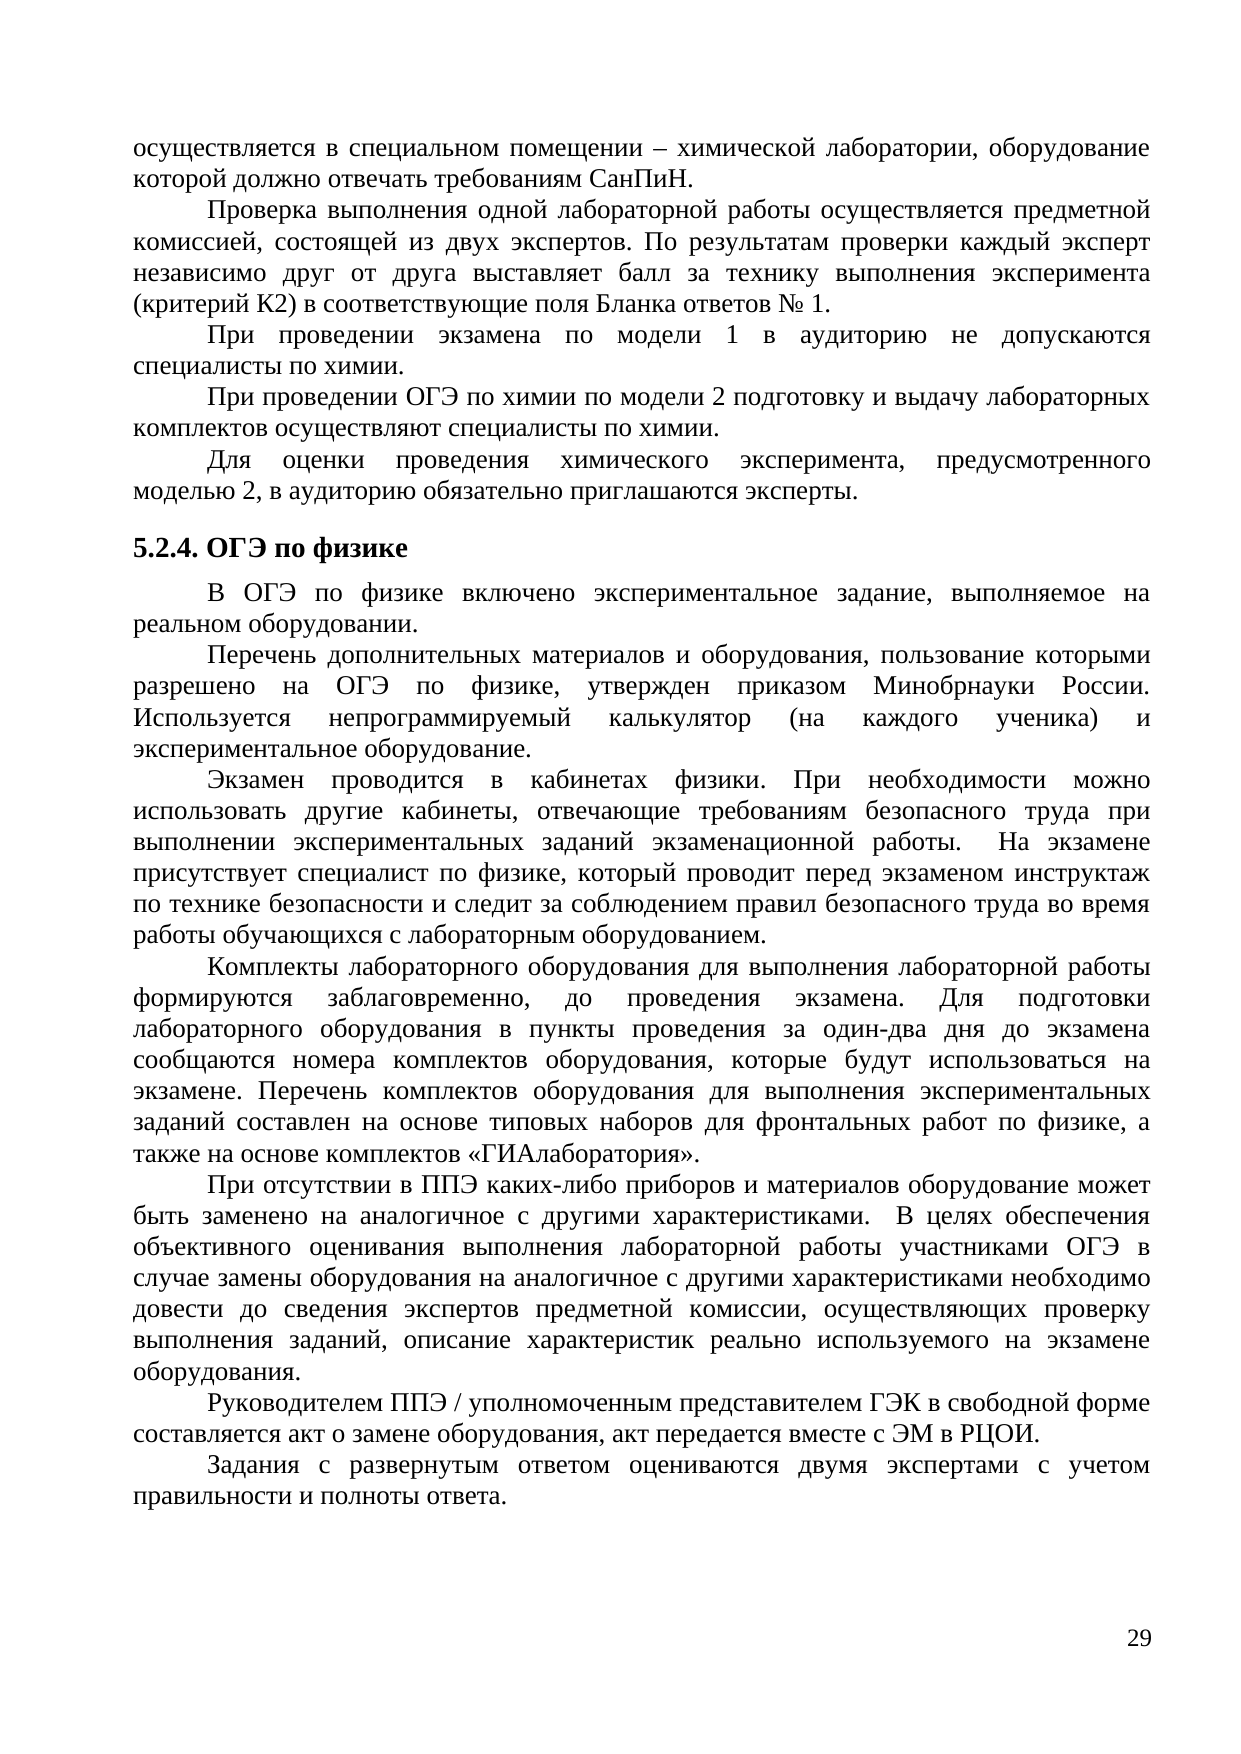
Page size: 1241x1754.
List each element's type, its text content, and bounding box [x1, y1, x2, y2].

text В ОГЭ по физике включено экспериментальное задание, выполняемое на реальном оборудовании. [133, 576, 1152, 638]
text Проверка выполнения одной лабораторной работы осуществляется предметной комиссией, состоящей из двух экспертов. По результатам проверки каждый эксперт независимо друг от друга выставляет балл за технику выполнения эксперимента (критерий К2) в соответствующие поля Бланка ответов № 1. [133, 193, 1152, 318]
text Комплекты лабораторного оборудования для выполнения лабораторной работы формируются заблаговременно, до проведения экзамена. Для подготовки лабораторного оборудования в пункты проведения за один-два дня до экзамена сообщаются номера комплектов оборудования, которые будут использоваться на экзамене. Перечень комплектов оборудования для выполнения экспериментальных заданий составлен на основе типовых наборов для фронтальных работ по физике, а также на основе комплектов «ГИАлаборатория». [133, 950, 1152, 1168]
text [133, 131, 1152, 193]
text Экзамен проводится в кабинетах физики. При необходимости можно использовать другие кабинеты, отвечающие требованиям безопасного труда при выполнении экспериментальных заданий экзаменационной работы. На экзамене присутствует специалист по физике, который проводит перед экзаменом инструктаж по технике безопасности и следит за соблюдением правил безопасного труда во время работы обучающихся с лабораторным оборудованием. [133, 763, 1152, 950]
text Для оценки проведения химического эксперимента, предусмотренного моделью 2, в аудиторию обязательно приглашаются эксперты. [133, 443, 1152, 505]
text При проведении ОГЭ по химии по модели 2 подготовку и выдачу лабораторных комплектов осуществляют специалисты по химии. [133, 380, 1152, 443]
text Перечень дополнительных материалов и оборудования, пользование которыми разрешено на ОГЭ по физике, утвержден приказом Минобрнауки России. Используется непрограммируемый калькулятор (на каждого ученика) и экспериментальное оборудование. [133, 638, 1152, 763]
text При проведении экзамена по модели 1 в аудиторию не допускаются специалисты по химии. [133, 318, 1152, 380]
text Задания с развернутым ответом оцениваются двумя экспертами с учетом правильности и полноты ответа. [133, 1448, 1152, 1510]
text При отсутствии в ППЭ каких-либо приборов и материалов оборудование может быть заменено на аналогичное с другими характеристиками. В целях обеспечения объективного оценивания выполнения лабораторной работы участниками ОГЭ в случае замены оборудования на аналогичное с другими характеристиками необходимо довести до сведения экспертов предметной комиссии, осуществляющих проверку выполнения заданий, описание характеристик реально используемого на экзамене оборудования. [133, 1168, 1152, 1386]
subtitle 5.2.4. ОГЭ по физике [133, 530, 1152, 563]
text Руководителем ППЭ / уполномоченным представителем ГЭК в свободной форме составляется акт о замене оборудования, акт передается вместе с ЭМ в РЦОИ. [133, 1386, 1152, 1448]
